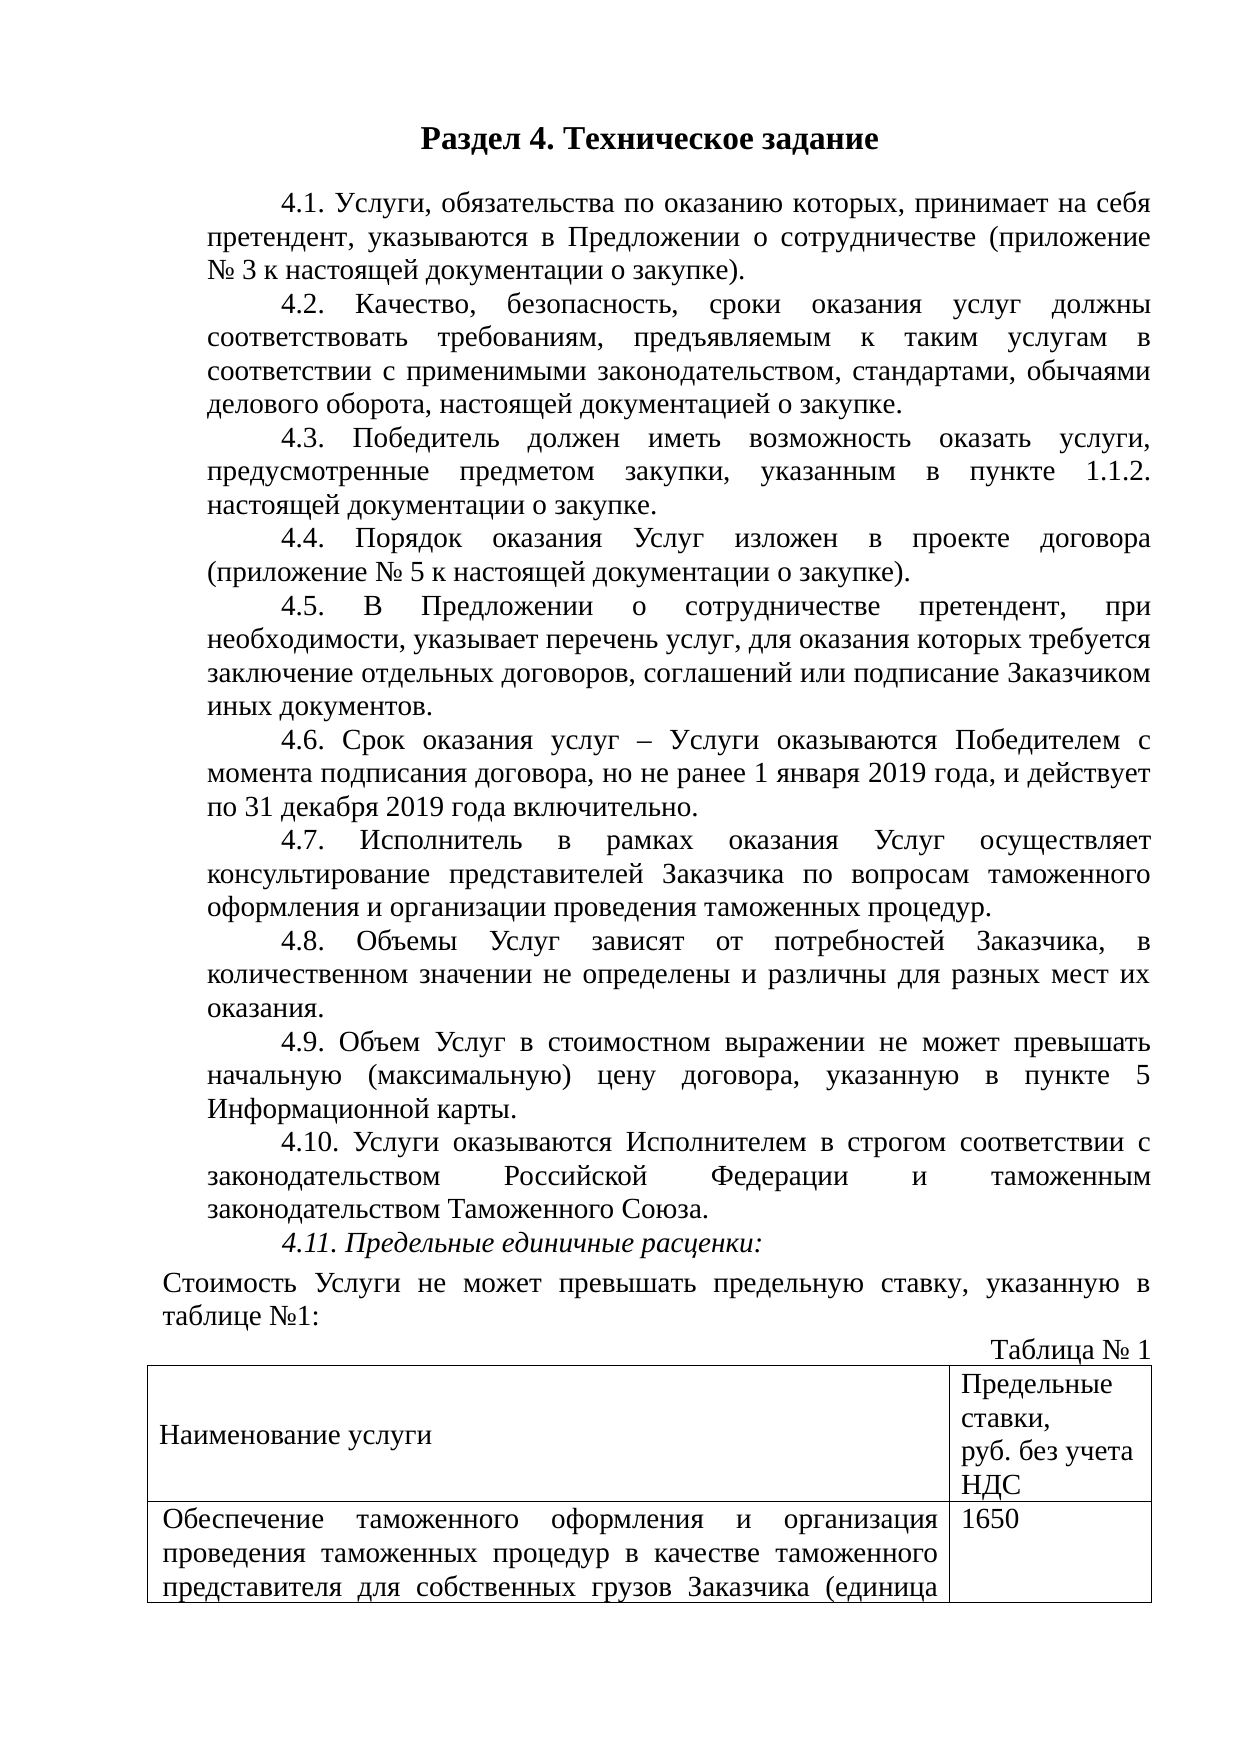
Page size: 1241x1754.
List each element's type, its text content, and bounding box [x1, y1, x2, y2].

text 4.7. Исполнитель в рамках оказания Услуг осуществляет консультирование представителей Заказчика по вопросам таможенного оформления и организации проведения таможенных процедур. [207, 822, 1152, 923]
text 4.5. В Предложении о сотрудничестве претендент, при необходимости, указывает перечень услуг, для оказания которых требуется заключение отдельных договоров, соглашений или подписание Заказчиком иных документов. [207, 588, 1152, 722]
text Раздел 4. Техническое задание [148, 118, 1152, 156]
text Таблица № 1 [148, 1332, 1152, 1365]
text 4.4. Порядок оказания Услуг изложен в проекте договора (приложение № 5 к настоящей документации о закупке). [207, 521, 1152, 588]
table_header Наименование услуги [148, 1366, 949, 1501]
text Стоимость Услуги не может превышать предельную ставку, указанную в таблице №1: [162, 1265, 1152, 1332]
table_cell 1650 [950, 1502, 1151, 1602]
table_header Предельные ставки, руб. без учета НДС [950, 1366, 1151, 1501]
text 4.6. Срок оказания услуг – Услуги оказываются Победителем с момента подписания договора, но не ранее 1 января 2019 года, и действует по 31 декабря 2019 года включительно. [207, 722, 1152, 822]
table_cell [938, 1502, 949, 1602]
text 4.10. Услуги оказываются Исполнителем в строгом соответствии с законодательством Российской Федерации и таможенным законодательством Таможенного Союза. [207, 1124, 1152, 1225]
text 4.3. Победитель должен иметь возможность оказать услуги, предусмотренные предметом закупки, указанным в пункте 1.1.2. настоящей документации о закупке. [207, 420, 1152, 521]
subtitle 4.11. Предельные единичные расценки: [208, 1225, 1152, 1258]
text 4.2. Качество, безопасность, сроки оказания услуг должны соответствовать требованиям, предъявляемым к таким услугам в соответствии с применимыми законодательством, стандартами, обычаями делового оборота, настоящей документацией о закупке. [207, 286, 1152, 420]
text 4.8. Объемы Услуг зависят от потребностей Заказчика, в количественном значении не определены и различны для разных мест их оказания. [207, 923, 1152, 1024]
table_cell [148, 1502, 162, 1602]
text 4.9. Объем Услуг в стоимостном выражении не может превышать начальную (максимальную) цену договора, указанную в пункте 5 Информационной карты. [207, 1024, 1152, 1124]
text 4.1. Услуги, обязательства по оказанию которых, принимает на себя претендент, указываются в Предложении о сотрудничестве (приложение № 3 к настоящей документации о закупке). [207, 185, 1152, 286]
